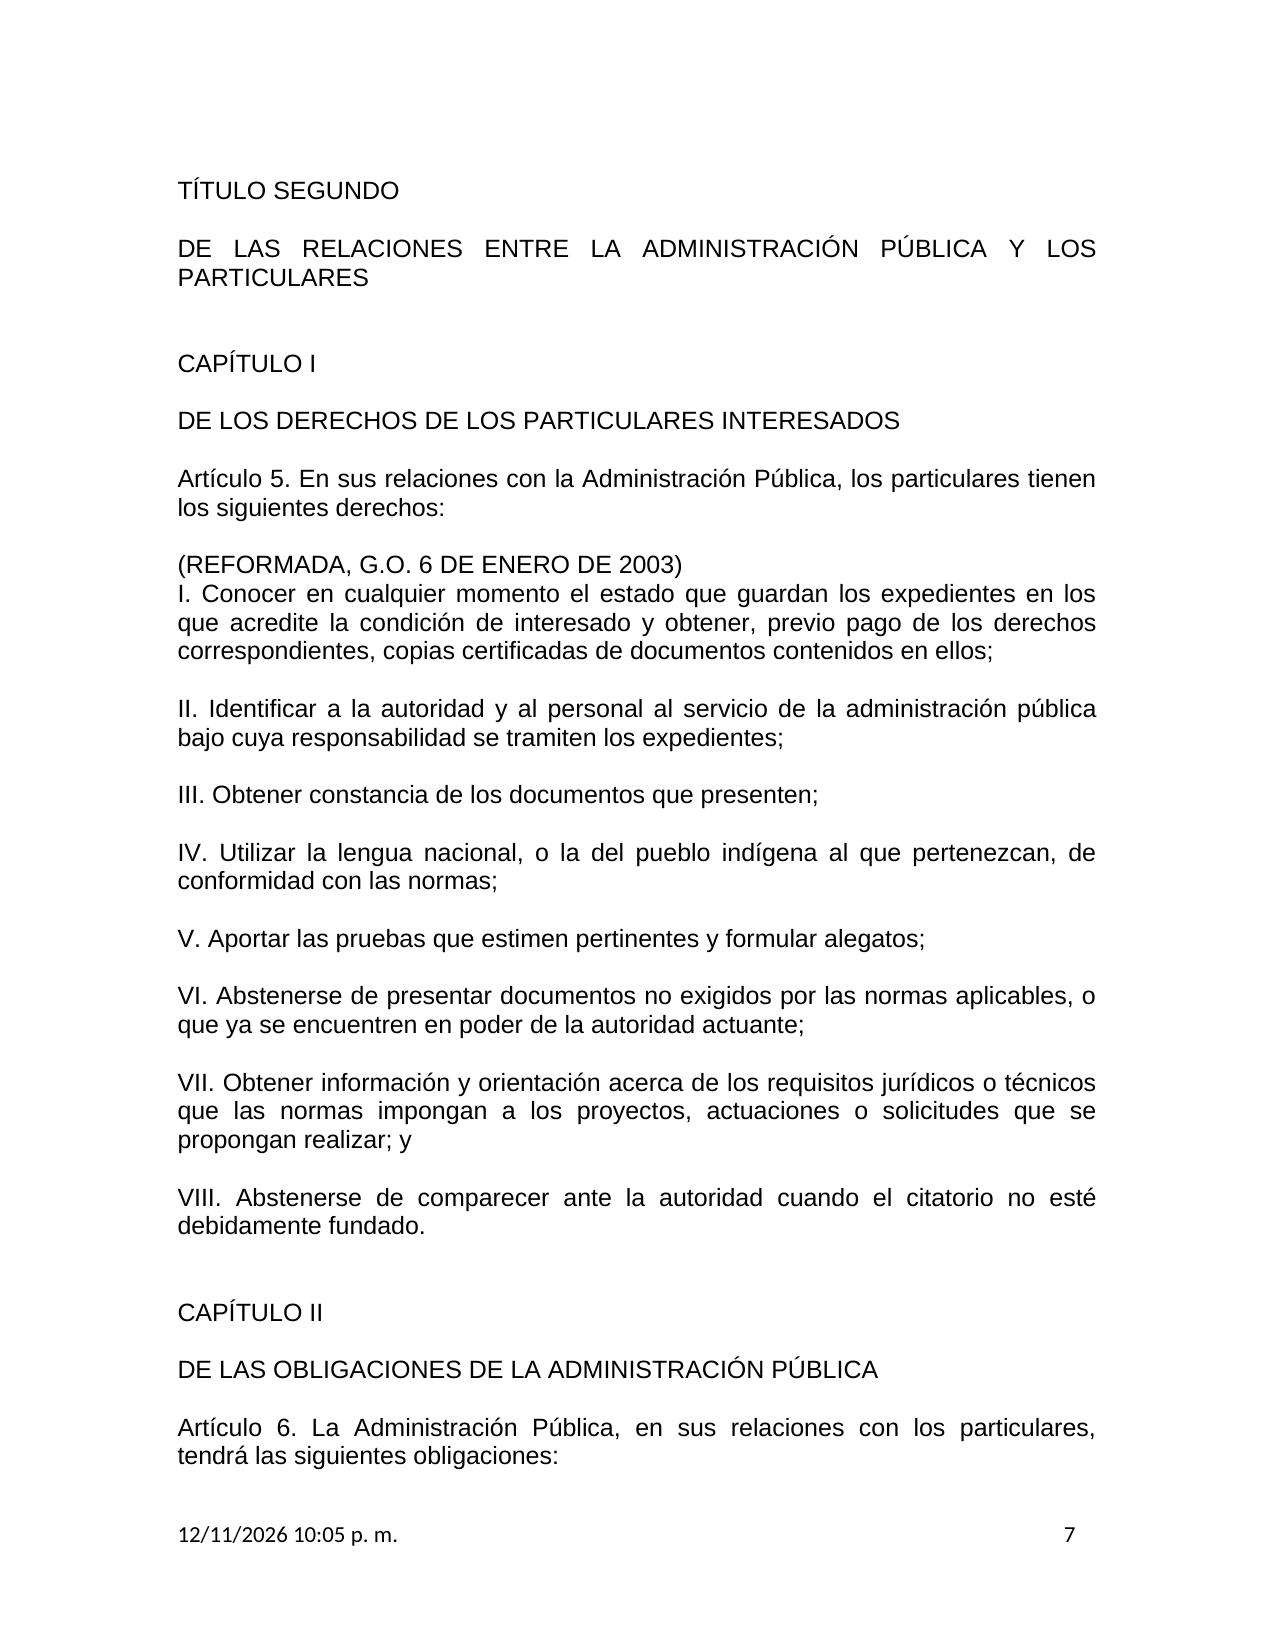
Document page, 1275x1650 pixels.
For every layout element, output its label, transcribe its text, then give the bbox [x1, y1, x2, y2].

text DE LAS RELACIONES ENTRE LA ADMINISTRACIÓN PÚBLICA Y LOS PARTICULARES [177, 234, 1098, 291]
text TÍTULO SEGUNDO [177, 176, 1098, 205]
text V. Aportar las pruebas que estimen pertinentes y formular alegatos; [177, 924, 1098, 953]
text IV. Utilizar la lengua nacional, o la del pueblo indígena al que pertenezcan, de conformidad con las normas; [177, 838, 1098, 895]
text DE LAS OBLIGACIONES DE LA ADMINISTRACIÓN PÚBLICA [177, 1355, 1098, 1384]
text III. Obtener constancia de los documentos que presenten; [177, 780, 1098, 809]
text II. Identificar a la autoridad y al personal al servicio de la administración pública bajo cuya responsabilidad se tramiten los expedientes; [177, 694, 1098, 751]
text Artículo 5. En sus relaciones con la Administración Pública, los particulares tienen los siguientes derechos: [177, 464, 1098, 521]
text I. Conocer en cualquier momento el estado que guardan los expedientes en los que acredite la condición de interesado y obtener, previo pago de los derechos correspondientes, copias certificadas de documentos contenidos en ellos; [177, 579, 1098, 665]
text (REFORMADA, G.O. 6 DE ENERO DE 2003) [177, 550, 1098, 579]
text CAPÍTULO I [177, 349, 1098, 378]
text DE LOS DERECHOS DE LOS PARTICULARES INTERESADOS [177, 406, 1098, 435]
text VII. Obtener información y orientación acerca de los requisitos jurídicos o técnicos que las normas impongan a los proyectos, actuaciones o solicitudes que se propongan realizar; y [177, 1068, 1098, 1154]
text VI. Abstenerse de presentar documentos no exigidos por las normas aplicables, o que ya se encuentren en poder de la autoridad actuante; [177, 981, 1098, 1039]
text VIII. Abstenerse de comparecer ante la autoridad cuando el citatorio no esté debidamente fundado. [177, 1183, 1098, 1240]
text CAPÍTULO II [177, 1298, 1098, 1326]
text Artículo 6. La Administración Pública, en sus relaciones con los particulares, tendrá las siguientes obligaciones: [177, 1413, 1098, 1470]
